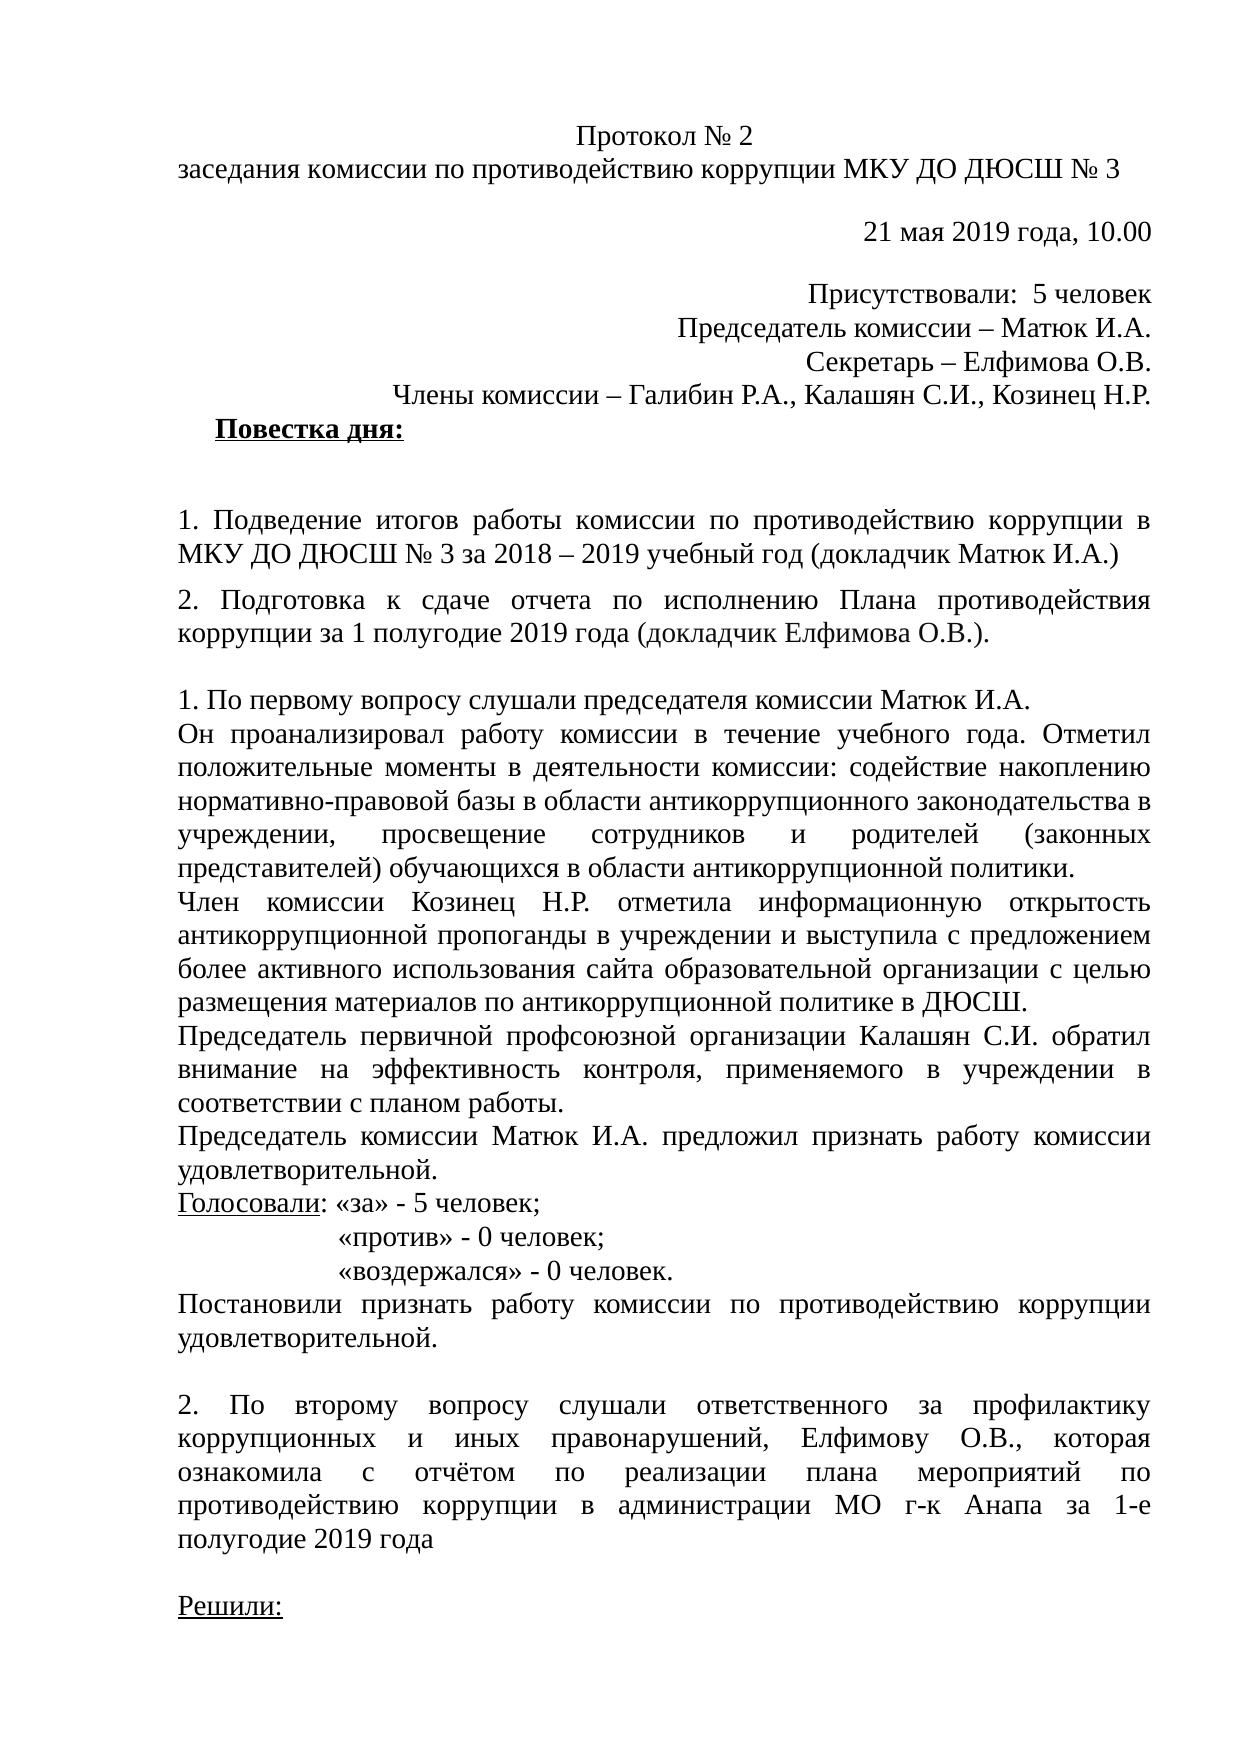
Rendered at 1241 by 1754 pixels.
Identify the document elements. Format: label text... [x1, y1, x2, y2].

text 2. По второму вопросу слушали ответственного за профилактику коррупционных и иных правонарушений, Елфимову О.В., которая ознакомила с отчётом по реализации плана мероприятий по противодействию коррупции в администрации МО г-к Анапа за 1-е полугодие 2019 года [177, 1387, 1152, 1554]
text Решили: [177, 1588, 1152, 1622]
text Председатель комиссии – Матюк И.А. [177, 310, 1152, 344]
text Постановили признать работу комиссии по противодействию коррупции удовлетворительной. [177, 1286, 1152, 1353]
text Он проанализировал работу комиссии в течение учебного года. Отметил положительные моменты в деятельности комиссии: содействие накоплению нормативно-правовой базы в области антикоррупционного законодательства в учреждении, просвещение сотрудников и родителей (законных представителей) обучающихся в области антикоррупционной политики. [177, 716, 1152, 884]
text 2. Подготовка к сдаче отчета по исполнению Плана противодействия коррупции за 1 полугодие 2019 года (докладчик Елфимова О.В.). [177, 582, 1152, 649]
text заседания комиссии по противодействию коррупции МКУ ДО ДЮСШ № 3 [177, 152, 1152, 185]
text Председатель комиссии Матюк И.А. предложил признать работу комиссии удовлетворительной. [177, 1118, 1152, 1186]
text Секретарь – Елфимова О.В. [177, 344, 1152, 377]
text «воздержался» - 0 человек. [177, 1253, 1152, 1286]
text Голосовали: «за» - 5 человек; [177, 1186, 1152, 1219]
text Председатель первичной профсоюзной организации Калашян С.И. обратил внимание на эффективность контроля, применяемого в учреждении в соответствии с планом работы. [177, 1018, 1152, 1118]
text 1. По первому вопросу слушали председателя комиссии Матюк И.А. [177, 682, 1152, 716]
text 21 мая 2019 года, 10.00 [177, 214, 1152, 248]
text Член комиссии Козинец Н.Р. отметила информационную открытость антикоррупционной пропоганды в учреждении и выступила с предложением более активного использования сайта образовательной организации с целью размещения материалов по антикоррупционной политике в ДЮСШ. [177, 884, 1152, 1018]
text Повестка дня: [215, 411, 1152, 444]
text Члены комиссии – Галибин Р.А., Калашян С.И., Козинец Н.Р. [177, 377, 1152, 411]
text 1. Подведение итогов работы комиссии по противодействию коррупции в МКУ ДО ДЮСШ № 3 за 2018 – 2019 учебный год (докладчик Матюк И.А.) [177, 502, 1152, 569]
text Присутствовали: 5 человек [177, 277, 1152, 310]
text Протокол № 2 [177, 118, 1152, 152]
text «против» - 0 человек; [177, 1219, 1152, 1253]
